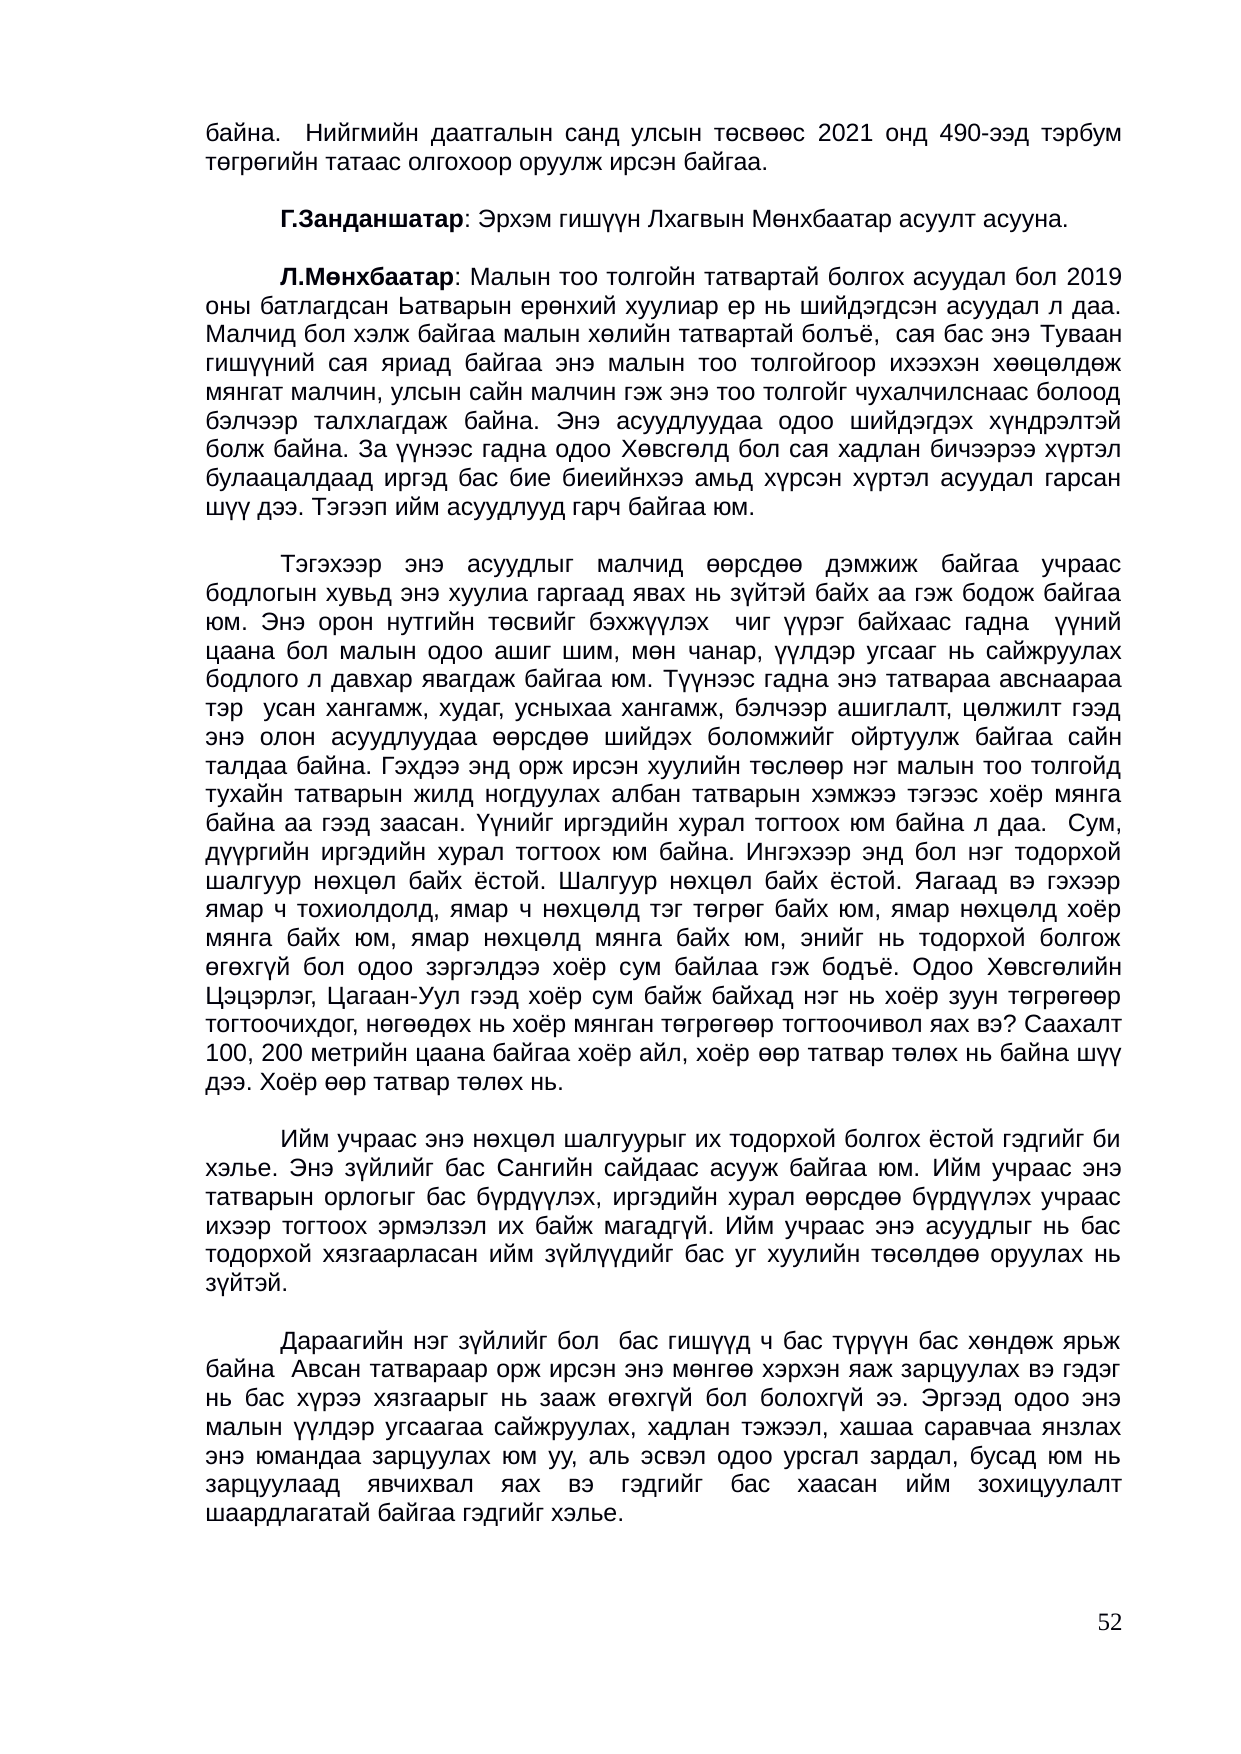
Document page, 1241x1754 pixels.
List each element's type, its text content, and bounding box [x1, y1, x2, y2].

text Л.Мөнхбаатар: Малын тоо толгойн татвартай болгох асуудал бол 2019 оны батлагдсан Ьатварын ерөнхий хуулиар ер нь шийдэгдсэн асуудал л даа. Малчид бол хэлж байгаа малын хөлийн татвартай болъё, сая бас энэ Туваан гишүүний сая яриад байгаа энэ малын тоо толгойгоор ихээхэн хөөцөлдөж мянгат малчин, улсын сайн малчин гэж энэ тоо толгойг чухалчилснаас болоод бэлчээр талхлагдаж байна. Энэ асуудлуудаа одоо шийдэгдэх хүндрэлтэй болж байна. За үүнээс гадна одоо Хөвсгөлд бол сая хадлан бичээрээ хүртэл булаацалдаад иргэд бас бие биеийнхээ амьд хүрсэн хүртэл асуудал гарсан шүү дээ. Тэгээп ийм асуудлууд гарч байгаа юм. [205, 262, 1122, 521]
text Г.Занданшатар: Эрхэм гишүүн Лхагвын Мөнхбаатар асуулт асууна. [205, 204, 1122, 233]
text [205, 118, 1122, 176]
text Тэгэхээр энэ асуудлыг малчид өөрсдөө дэмжиж байгаа учраас бодлогын хувьд энэ хуулиа гаргаад явах нь зүйтэй байх аа гэж бодож байгаа юм. Энэ орон нутгийн төсвийг бэхжүүлэх чиг үүрэг байхаас гадна үүний цаана бол малын одоо ашиг шим, мөн чанар, үүлдэр угсааг нь сайжруулах бодлого л давхар явагдаж байгаа юм. Түүнээс гадна энэ татвараа авснаараа тэр усан хангамж, худаг, усныхаа хангамж, бэлчээр ашиглалт, цөлжилт гээд энэ олон асуудлуудаа өөрсдөө шийдэх боломжийг ойртуулж байгаа сайн талдаа байна. Гэхдээ энд орж ирсэн хуулийн төслөөр нэг малын тоо толгойд тухайн татварын жилд ногдуулах албан татварын хэмжээ тэгээс хоёр мянга байна аа гээд заасан. Үүнийг иргэдийн хурал тогтоох юм байна л даа. Сум, дүүргийн иргэдийн хурал тогтоох юм байна. Ингэхээр энд бол нэг тодорхой шалгуур нөхцөл байх ёстой. Шалгуур нөхцөл байх ёстой. Яагаад вэ гэхээр ямар ч тохиолдолд, ямар ч нөхцөлд тэг төгрөг байх юм, ямар нөхцөлд хоёр мянга байх юм, ямар нөхцөлд мянга байх юм, энийг нь тодорхой болгож өгөхгүй бол одоо зэргэлдээ хоёр сум байлаа гэж бодъё. Одоо Хөвсгөлийн Цэцэрлэг, Цагаан-Уул гээд хоёр сум байж байхад нэг нь хоёр зуун төгрөгөөр тогтоочихдог, нөгөөдөх нь хоёр мянган төгрөгөөр тогтоочивол яах вэ? Саахалт 100, 200 метрийн цаана байгаа хоёр айл, хоёр өөр татвар төлөх нь байна шүү дээ. Хоёр өөр татвар төлөх нь. [205, 549, 1122, 1096]
text Дараагийн нэг зүйлийг бол бас гишүүд ч бас түрүүн бас хөндөж ярьж байна Авсан татвараар орж ирсэн энэ мөнгөө хэрхэн яаж зарцуулах вэ гэдэг нь бас хүрээ хязгаарыг нь зааж өгөхгүй бол болохгүй ээ. Эргээд одоо энэ малын үүлдэр угсаагаа сайжруулах, хадлан тэжээл, хашаа саравчаа янзлах энэ юмандаа зарцуулах юм уу, аль эсвэл одоо урсгал зардал, бусад юм нь зарцуулаад явчихвал яах вэ гэдгийг бас хаасан ийм зохицуулалт шаардлагатай байгаа гэдгийг хэлье. [205, 1326, 1122, 1527]
text Ийм учраас энэ нөхцөл шалгуурыг их тодорхой болгох ёстой гэдгийг би хэлье. Энэ зүйлийг бас Сангийн сайдаас асууж байгаа юм. Ийм учраас энэ татварын орлогыг бас бүрдүүлэх, иргэдийн хурал өөрсдөө бүрдүүлэх учраас ихээр тогтоох эрмэлзэл их байж магадгүй. Ийм учраас энэ асуудлыг нь бас тодорхой хязгаарласан ийм зүйлүүдийг бас уг хуулийн төсөлдөө оруулах нь зүйтэй. [205, 1124, 1122, 1297]
